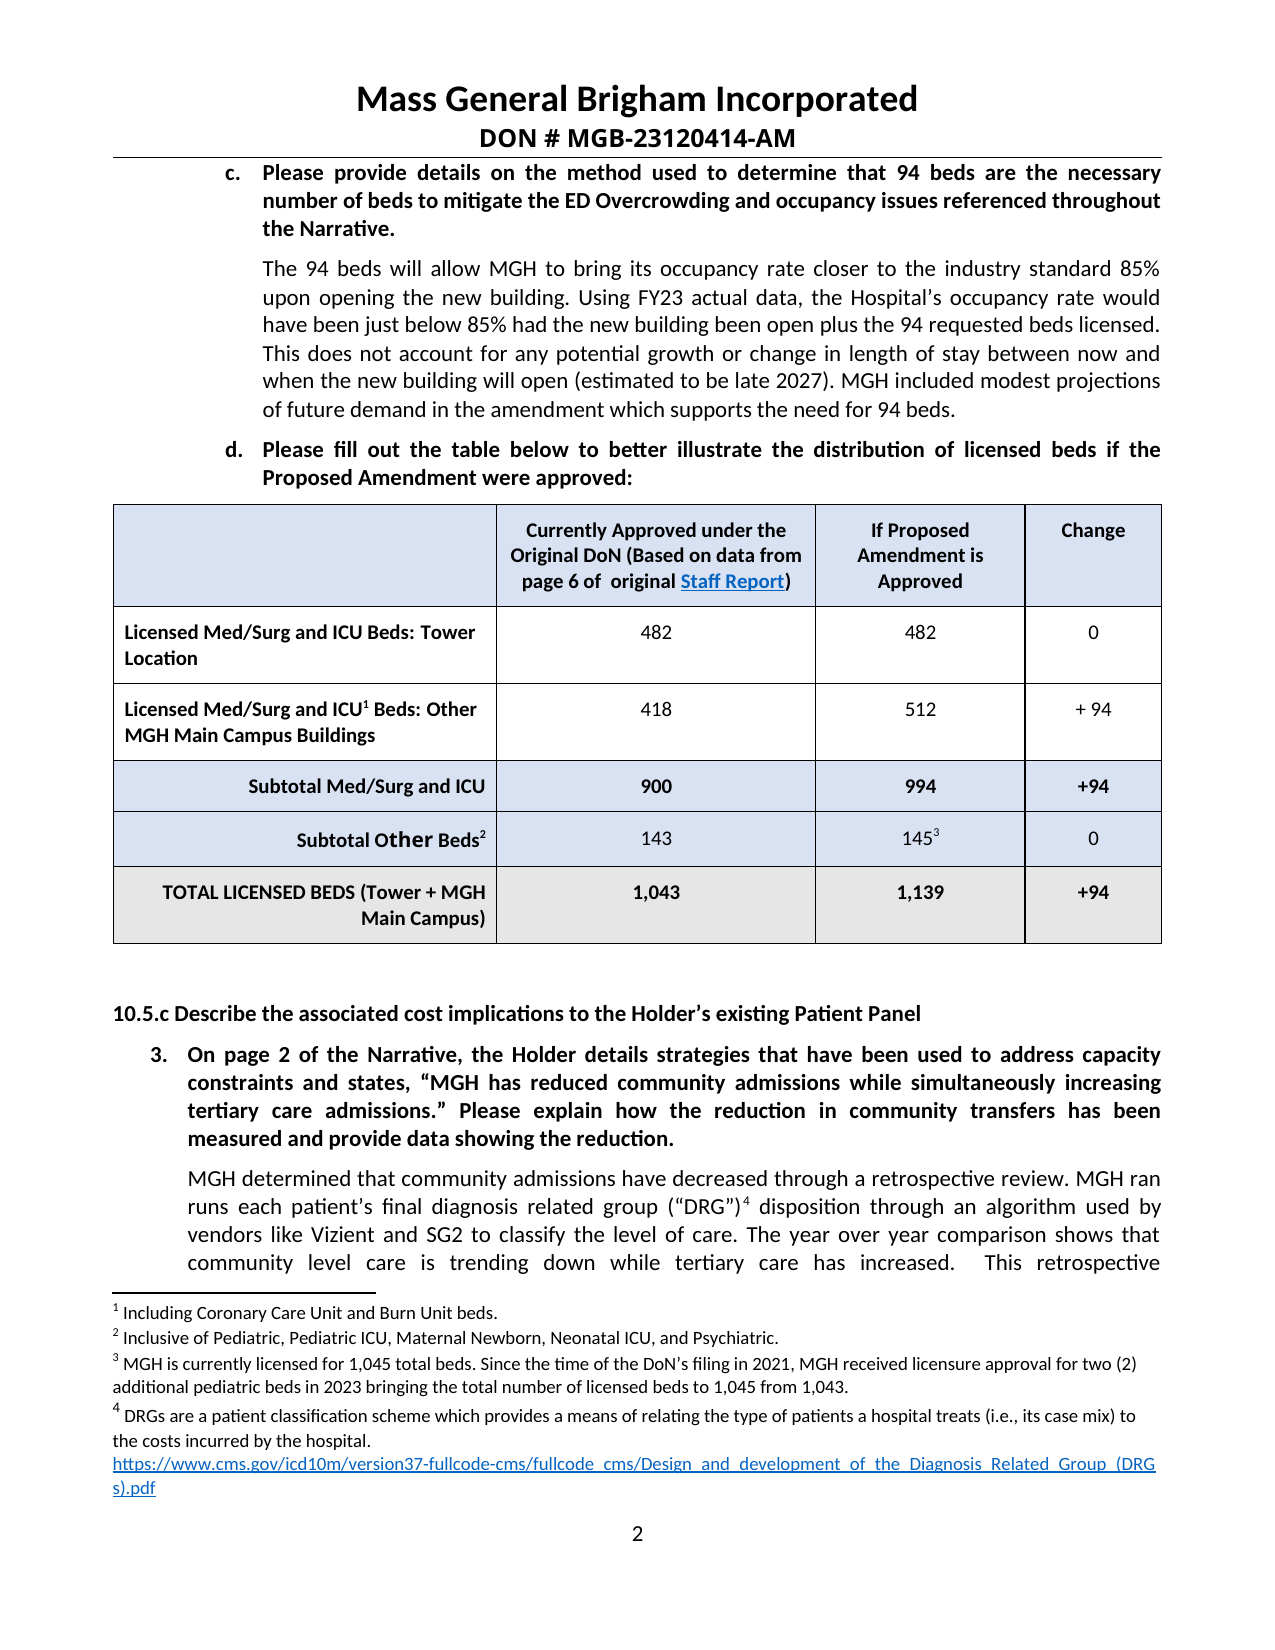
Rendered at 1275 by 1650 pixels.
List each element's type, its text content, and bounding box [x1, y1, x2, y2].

list Please fill out the table below to better illustrate the distribution of licensed beds if the Proposed Amendment were approved: [225, 435, 1162, 491]
table_header If Proposed Amendment is Approved [816, 505, 1024, 606]
table_cell 482 [816, 607, 1024, 683]
table_cell Subtotal Other Beds [114, 812, 496, 866]
table_cell Subtotal Med/Surg and ICU [114, 761, 496, 811]
table_cell + 94 [1026, 684, 1161, 760]
table_header Change [1026, 505, 1161, 606]
table_cell 512 [816, 684, 1024, 760]
table_cell 1,043 [497, 867, 815, 943]
text The 94 beds will allow MGH to bring its occupancy rate closer to the industry standard 85% upon opening the new building. Using FY23 actual data, the Hospital’s occupancy rate would have been just below 85% had the new building been open plus the 94 requested beds licensed. This does not account for any potential growth or change in length of stay between now and when the new building will open (estimated to be late 2027). MGH included modest projections of future demand in the amendment which supports the need for 94 beds. [262, 254, 1162, 423]
table_cell Licensed Med/Surg and ICU Beds: Tower Location [114, 607, 496, 683]
table_cell 143 [497, 812, 815, 866]
table_cell 145 [816, 812, 1024, 866]
table_cell 0 [1026, 812, 1161, 866]
table_cell +94 [1026, 867, 1161, 943]
text 10.5.c Describe the associated cost implications to the Holder’s existing Patient Panel [112, 999, 1162, 1027]
table_cell TOTAL LICENSED BEDS (Tower + MGH Main Campus) [114, 867, 496, 943]
table_cell 900 [497, 761, 815, 811]
table_header Currently Approved under the Original DoN (Based on data from page 6 of original Staff Report) [497, 505, 815, 606]
table_header [114, 505, 496, 606]
table_cell +94 [1026, 761, 1161, 811]
table_cell 1,139 [816, 867, 1024, 943]
table_cell Licensed Med/Surg and ICU Beds: Other MGH Main Campus Buildings [114, 684, 496, 760]
table_cell 482 [497, 607, 815, 683]
table_cell 994 [816, 761, 1024, 811]
list On page 2 of the Narrative, the Holder details strategies that have been used to address capacity constraints and states, “MGH has reduced community admissions while simultaneously increasing tertiary care admissions.” Please explain how the reduction in community transfers has been measured and provide data showing the reduction. [150, 1040, 1162, 1152]
table_cell 0 [1026, 607, 1161, 683]
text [187, 1164, 1162, 1276]
table_cell 418 [497, 684, 815, 760]
list Please provide details on the method used to determine that 94 beds are the necessary number of beds to mitigate the ED Overcrowding and occupancy issues referenced throughout the Narrative. [225, 158, 1162, 242]
